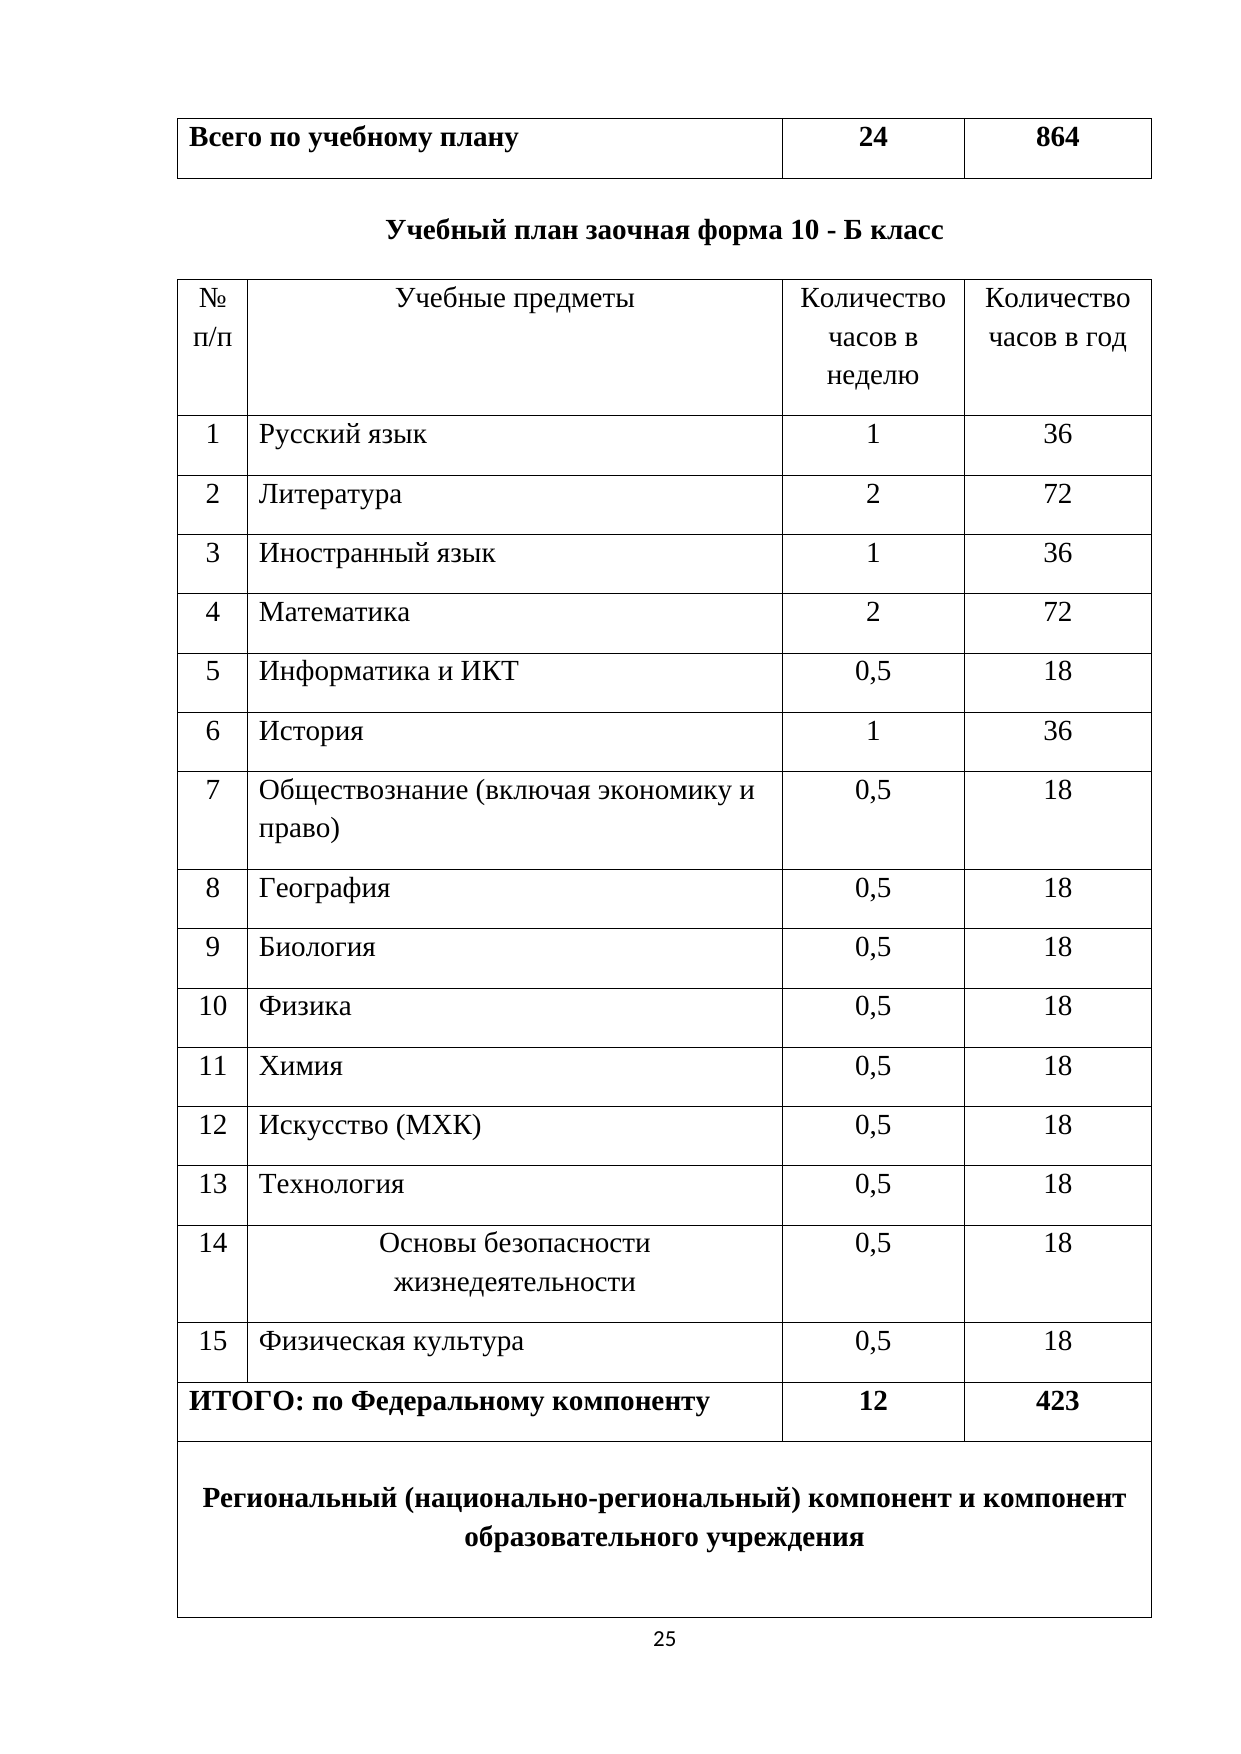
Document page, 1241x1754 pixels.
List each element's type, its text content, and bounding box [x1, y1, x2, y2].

table_cell 2 [783, 594, 964, 652]
table_header Учебные предметы [248, 280, 782, 415]
table_cell 18 [965, 1166, 1151, 1224]
table_cell 1 [783, 535, 964, 593]
table_cell 0,5 [783, 1107, 964, 1165]
table_cell Технология [248, 1166, 782, 1224]
table_cell 72 [965, 594, 1151, 652]
table_cell 4 [178, 594, 247, 652]
table_cell 18 [965, 989, 1151, 1047]
table_cell 18 [965, 1323, 1151, 1382]
table_cell География [248, 870, 782, 928]
table_cell 0,5 [783, 989, 964, 1047]
table_cell 18 [965, 1226, 1151, 1322]
table_cell Физика [248, 989, 782, 1047]
table_cell 18 [965, 870, 1151, 928]
table_cell 13 [178, 1166, 247, 1224]
table_cell Основы безопасности жизнедеятельности [248, 1226, 782, 1322]
table_cell Химия [248, 1048, 782, 1106]
table_cell 0,5 [783, 772, 964, 869]
table_cell Региональный (национально-региональный) компонент и компонент образовательного учреждения [178, 1442, 1151, 1617]
table_cell Искусство (МХК) [248, 1107, 782, 1165]
table_cell Обществознание (включая экономику и право) [248, 772, 782, 869]
table_cell 15 [178, 1323, 247, 1382]
table_cell 7 [178, 772, 247, 869]
table_cell 0,5 [783, 1226, 964, 1322]
table_cell 0,5 [783, 870, 964, 928]
table_cell 0,5 [783, 929, 964, 987]
table_cell Всего по учебному плану [178, 119, 782, 177]
table_cell 24 [783, 119, 964, 177]
table_cell 18 [965, 929, 1151, 987]
table_cell 14 [178, 1226, 247, 1322]
table_cell 12 [783, 1383, 964, 1441]
table_cell 18 [965, 654, 1151, 712]
table_cell 3 [178, 535, 247, 593]
table_header № п/п [178, 280, 247, 415]
table_cell 1 [178, 416, 247, 475]
table_cell 9 [178, 929, 247, 987]
table_cell 423 [965, 1383, 1151, 1441]
table_cell Литература [248, 476, 782, 534]
table_cell Физическая культура [248, 1323, 782, 1382]
table_cell 5 [178, 654, 247, 712]
table_cell 0,5 [783, 654, 964, 712]
table_cell Информатика и ИКТ [248, 654, 782, 712]
table_cell 10 [178, 989, 247, 1047]
table_cell 36 [965, 416, 1151, 475]
table_cell 0,5 [783, 1323, 964, 1382]
table_cell 1 [783, 713, 964, 771]
table_cell 0,5 [783, 1048, 964, 1106]
table_cell 72 [965, 476, 1151, 534]
table_cell 0,5 [783, 1166, 964, 1224]
table_cell История [248, 713, 782, 771]
table_cell 2 [178, 476, 247, 534]
table_cell 864 [965, 119, 1151, 177]
table_cell 18 [965, 1048, 1151, 1106]
text Учебный план заочная форма 10 - Б класс [177, 212, 1152, 246]
table_cell Математика [248, 594, 782, 652]
table_header Количество часов в неделю [783, 280, 964, 415]
table_header Количество часов в год [965, 280, 1151, 415]
table_cell 36 [965, 535, 1151, 593]
table_cell Биология [248, 929, 782, 987]
table_cell ИТОГО: по Федеральному компоненту [178, 1383, 782, 1441]
table_cell 18 [965, 772, 1151, 869]
table_cell 2 [783, 476, 964, 534]
table_cell 8 [178, 870, 247, 928]
table_cell 36 [965, 713, 1151, 771]
table_cell 11 [178, 1048, 247, 1106]
table_cell Русский язык [248, 416, 782, 475]
table_cell 12 [178, 1107, 247, 1165]
table_cell Иностранный язык [248, 535, 782, 593]
table_cell 6 [178, 713, 247, 771]
table_cell 18 [965, 1107, 1151, 1165]
table_cell 1 [783, 416, 964, 475]
